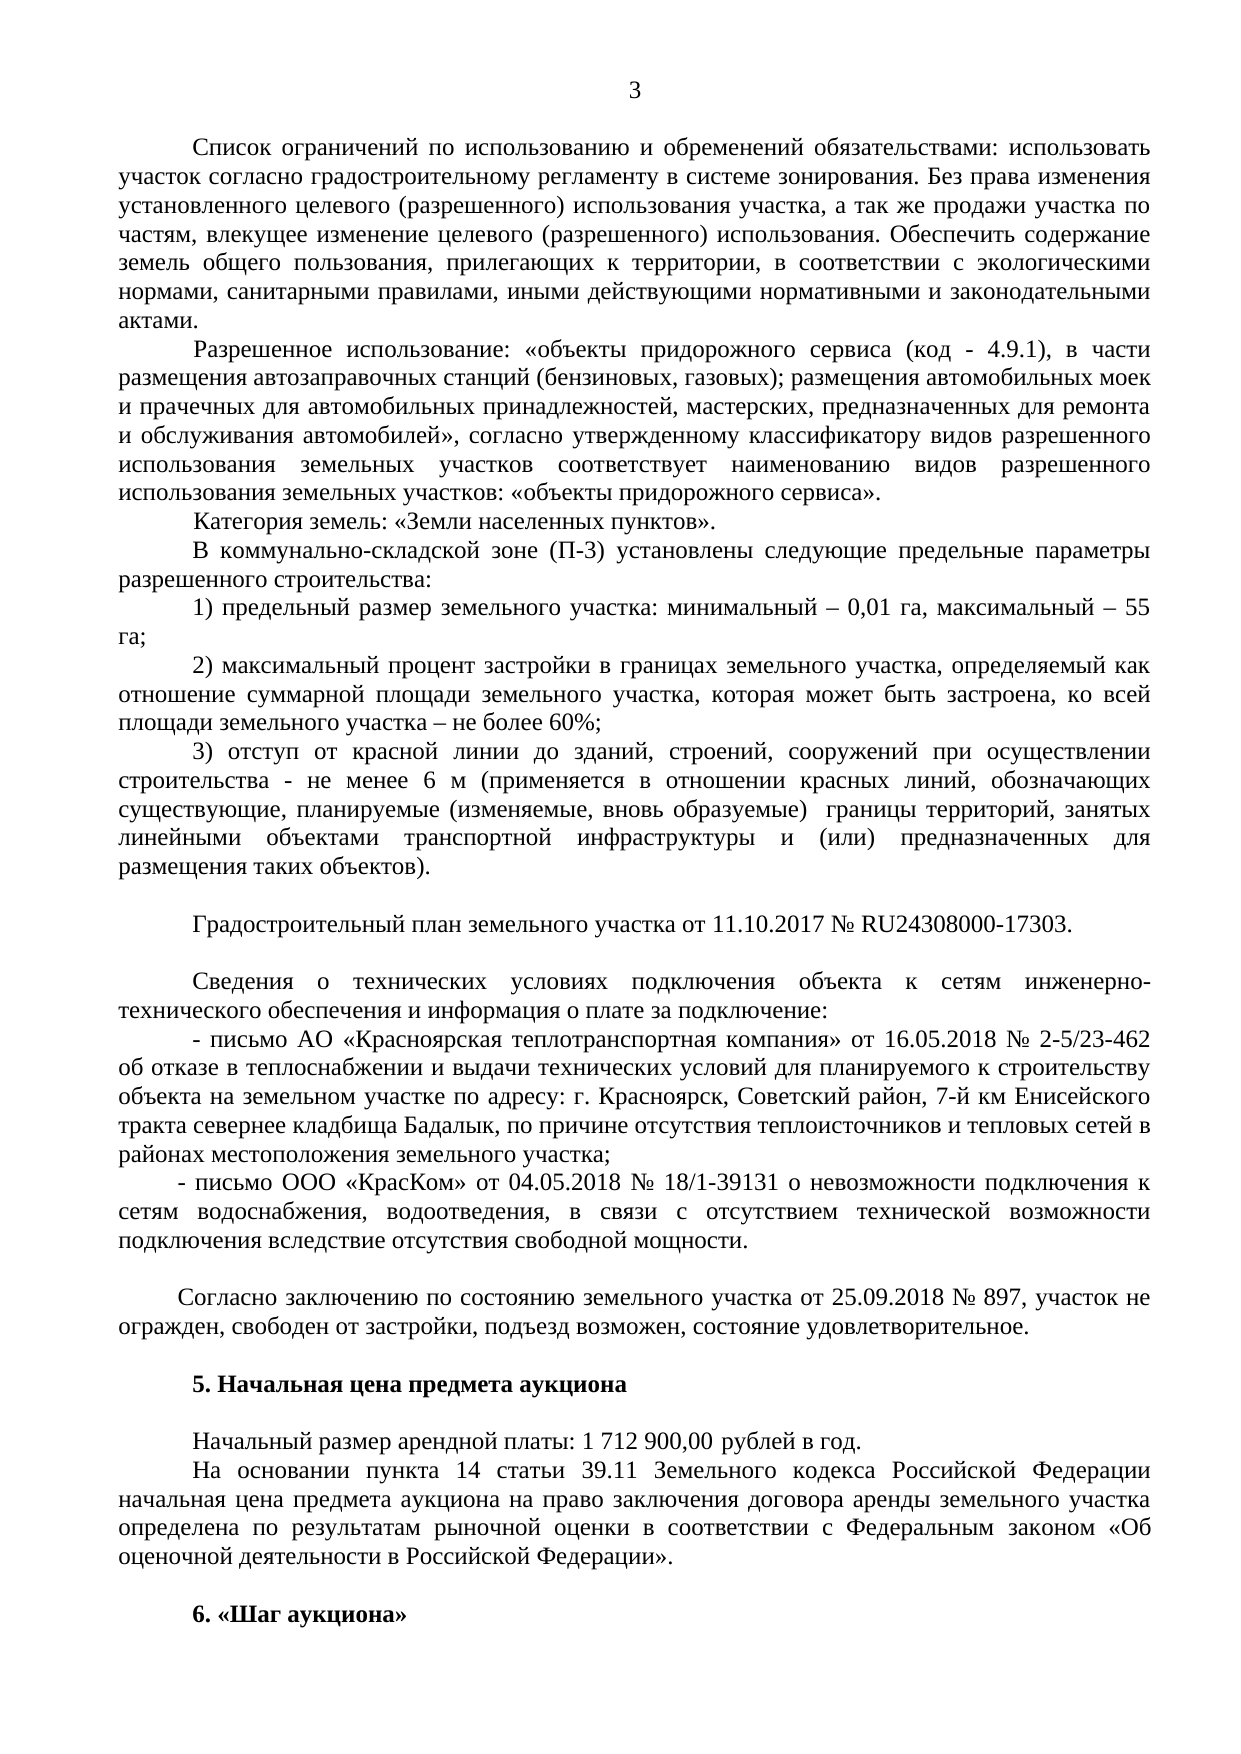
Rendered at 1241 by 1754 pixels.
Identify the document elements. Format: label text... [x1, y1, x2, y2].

text 1) предельный размер земельного участка: минимальный – 0,01 га, максимальный – 55 га; [118, 592, 1152, 650]
text Сведения о технических условиях подключения объекта к сетям инженерно-технического обеспечения и информация о плате за подключение: [118, 966, 1152, 1024]
text Начальный размер арендной платы: 1 712 900,00 рублей в год. [118, 1426, 1152, 1455]
text Категория земель: «Земли населенных пунктов». [118, 506, 1152, 535]
text Список ограничений по использованию и обременений обязательствами: использовать участок согласно градостроительному регламенту в системе зонирования. Без права изменения установленного целевого (разрешенного) использования участка, а так же продажи участка по частям, влекущее изменение целевого (разрешенного) использования. Обеспечить содержание земель общего пользования, прилегающих к территории, в соответствии с экологическими нормами, санитарными правилами, иными действующими нормативными и законодательными актами. [118, 132, 1152, 334]
text Градостроительный план земельного участка от 11.10.2017 № RU24308000-17303. [118, 909, 1152, 937]
text В коммунально-складской зоне (П-3) установлены следующие предельные параметры разрешенного строительства: [118, 535, 1152, 592]
text Разрешенное использование: «объекты придорожного сервиса (код - 4.9.1), в части размещения автозаправочных станций (бензиновых, газовых); размещения автомобильных моек и прачечных для автомобильных принадлежностей, мастерских, предназначенных для ремонта и обслуживания автомобилей», согласно утвержденному классификатору видов разрешенного использования земельных участков соответствует наименованию видов разрешенного использования земельных участков: «объекты придорожного сервиса». [118, 334, 1152, 506]
text На основании пункта 14 статьи 39.11 Земельного кодекса Российской Федерации начальная цена предмета аукциона на право заключения договора аренды земельного участка определена по результатам рыночной оценки в соответствии с Федеральным законом «Об оценочной деятельности в Российской Федерации». [118, 1455, 1152, 1570]
text 3) отступ от красной линии до зданий, строений, сооружений при осуществлении строительства - не менее 6 м (применяется в отношении красных линий, обозначающих существующие, планируемые (изменяемые, вновь образуемые) границы территорий, занятых линейными объектами транспортной инфраструктуры и (или) предназначенных для размещения таких объектов). [118, 736, 1152, 880]
text 6. «Шаг аукциона» [118, 1599, 1152, 1627]
text 5. Начальная цена предмета аукциона [118, 1369, 1152, 1397]
text - письмо АО «Красноярская теплотранспортная компания» от 16.05.2018 № 2-5/23-462 об отказе в теплоснабжении и выдачи технических условий для планируемого к строительству объекта на земельном участке по адресу: г. Красноярск, Советский район, 7-й км Енисейского тракта севернее кладбища Бадалык, по причине отсутствия теплоисточников и тепловых сетей в районах местоположения земельного участка; [118, 1024, 1152, 1167]
text 2) максимальный процент застройки в границах земельного участка, определяемый как отношение суммарной площади земельного участка, которая может быть застроена, ко всей площади земельного участка – не более 60%; [118, 650, 1152, 736]
text - письмо ООО «КрасКом» от 04.05.2018 № 18/1-39131 о невозможности подключения к сетям водоснабжения, водоотведения, в связи с отсутствием технической возможности подключения вследствие отсутствия свободной мощности. [118, 1167, 1152, 1254]
text Согласно заключению по состоянию земельного участка от 25.09.2018 № 897, участок не огражден, свободен от застройки, подъезд возможен, состояние удовлетворительное. [118, 1282, 1152, 1340]
